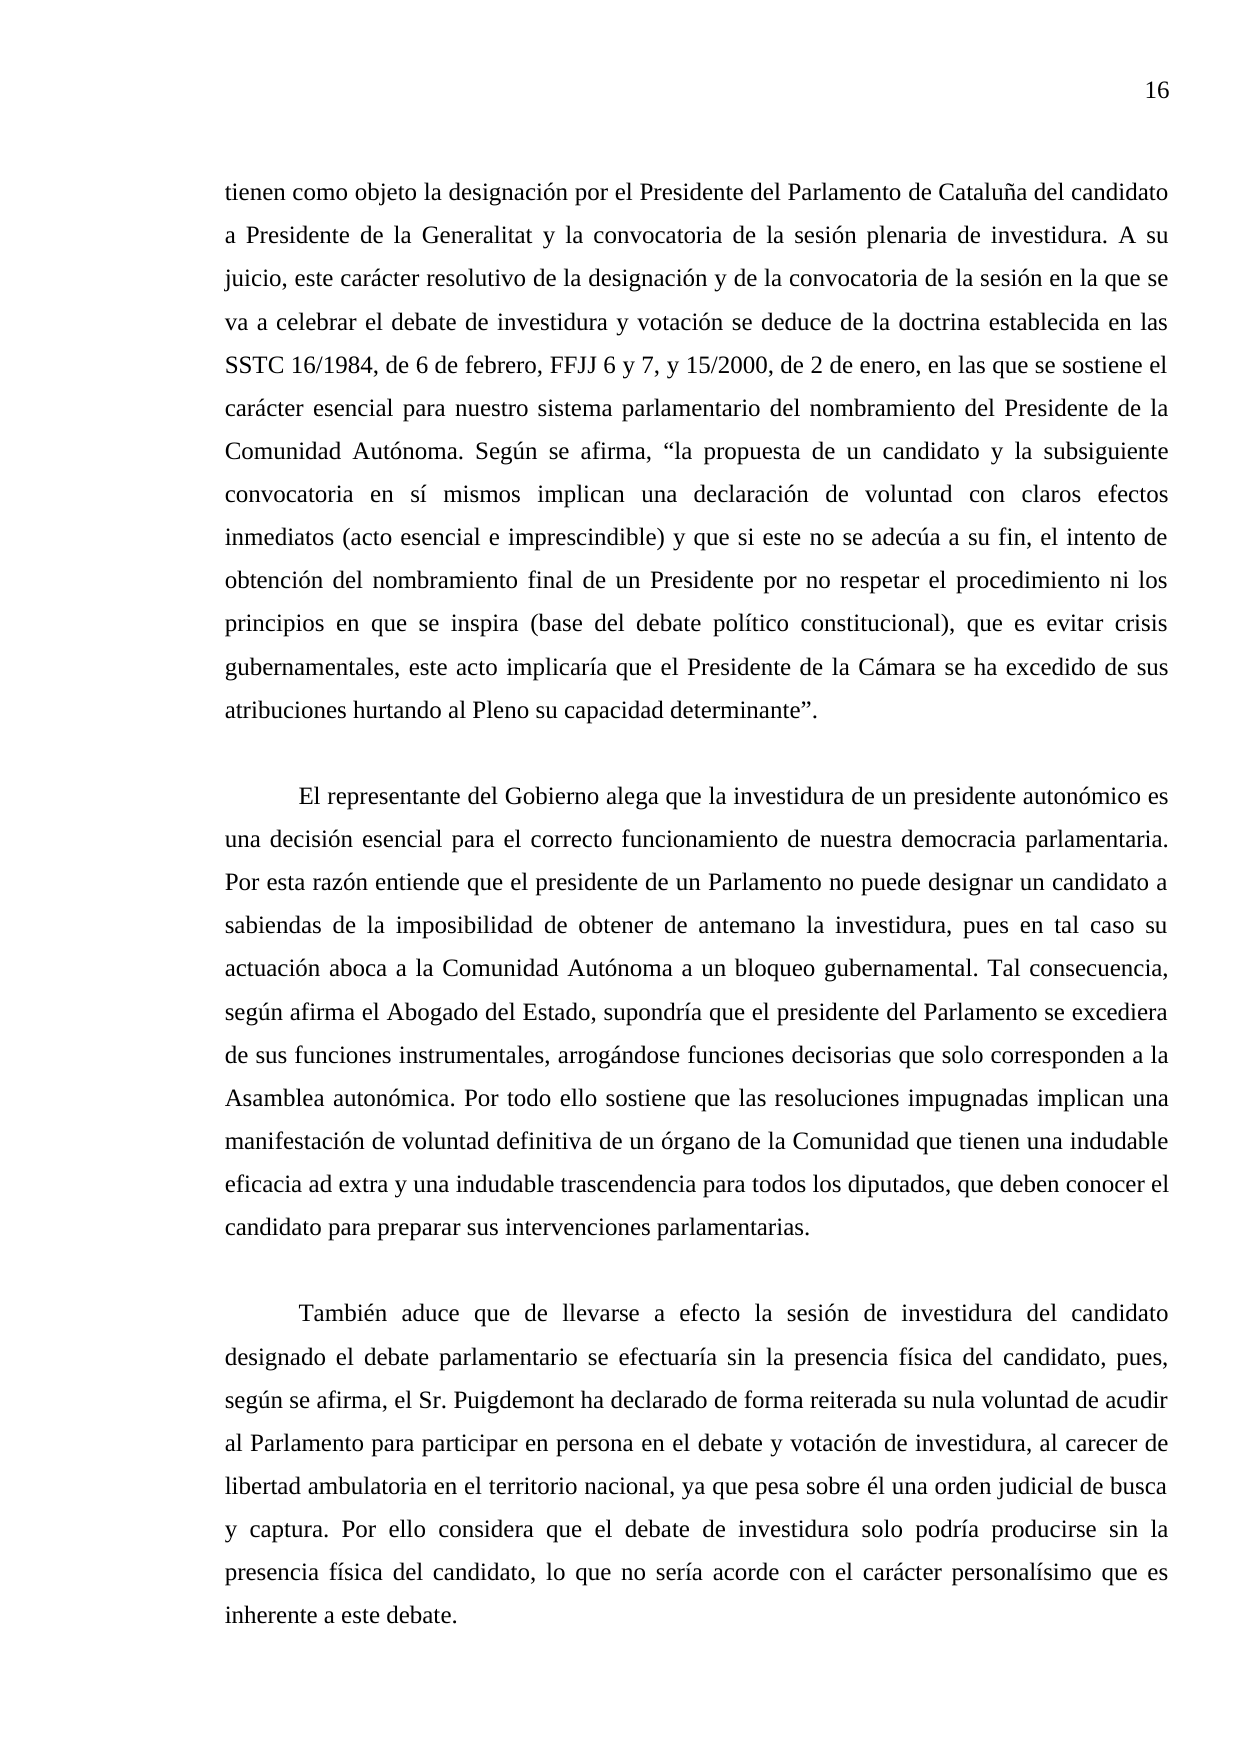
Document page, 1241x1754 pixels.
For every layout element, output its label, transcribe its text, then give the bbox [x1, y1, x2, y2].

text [224, 177, 1169, 723]
text El representante del Gobierno alega que la investidura de un presidente autonómico es una decisión esencial para el correcto funcionamiento de nuestra democracia parlamentaria. Por esta razón entiende que el presidente de un Parlamento no puede designar un candidato a sabiendas de la imposibilidad de obtener de antemano la investidura, pues en tal caso su actuación aboca a la Comunidad Autónoma a un bloqueo gubernamental. Tal consecuencia, según afirma el Abogado del Estado, supondría que el presidente del Parlamento se excediera de sus funciones instrumentales, arrogándose funciones decisorias que solo corresponden a la Asamblea autonómica. Por todo ello sostiene que las resoluciones impugnadas implican una manifestación de voluntad definitiva de un órgano de la Comunidad que tienen una indudable eficacia ad extra y una indudable trascendencia para todos los diputados, que deben conocer el candidato para preparar sus intervenciones parlamentarias. [224, 781, 1169, 1241]
text También aduce que de llevarse a efecto la sesión de investidura del candidato designado el debate parlamentario se efectuaría sin la presencia física del candidato, pues, según se afirma, el Sr. Puigdemont ha declarado de forma reiterada su nula voluntad de acudir al Parlamento para participar en persona en el debate y votación de investidura, al carecer de libertad ambulatoria en el territorio nacional, ya que pesa sobre él una orden judicial de busca y captura. Por ello considera que el debate de investidura solo podría producirse sin la presencia física del candidato, lo que no sería acorde con el carácter personalísimo que es inherente a este debate. [224, 1298, 1169, 1629]
